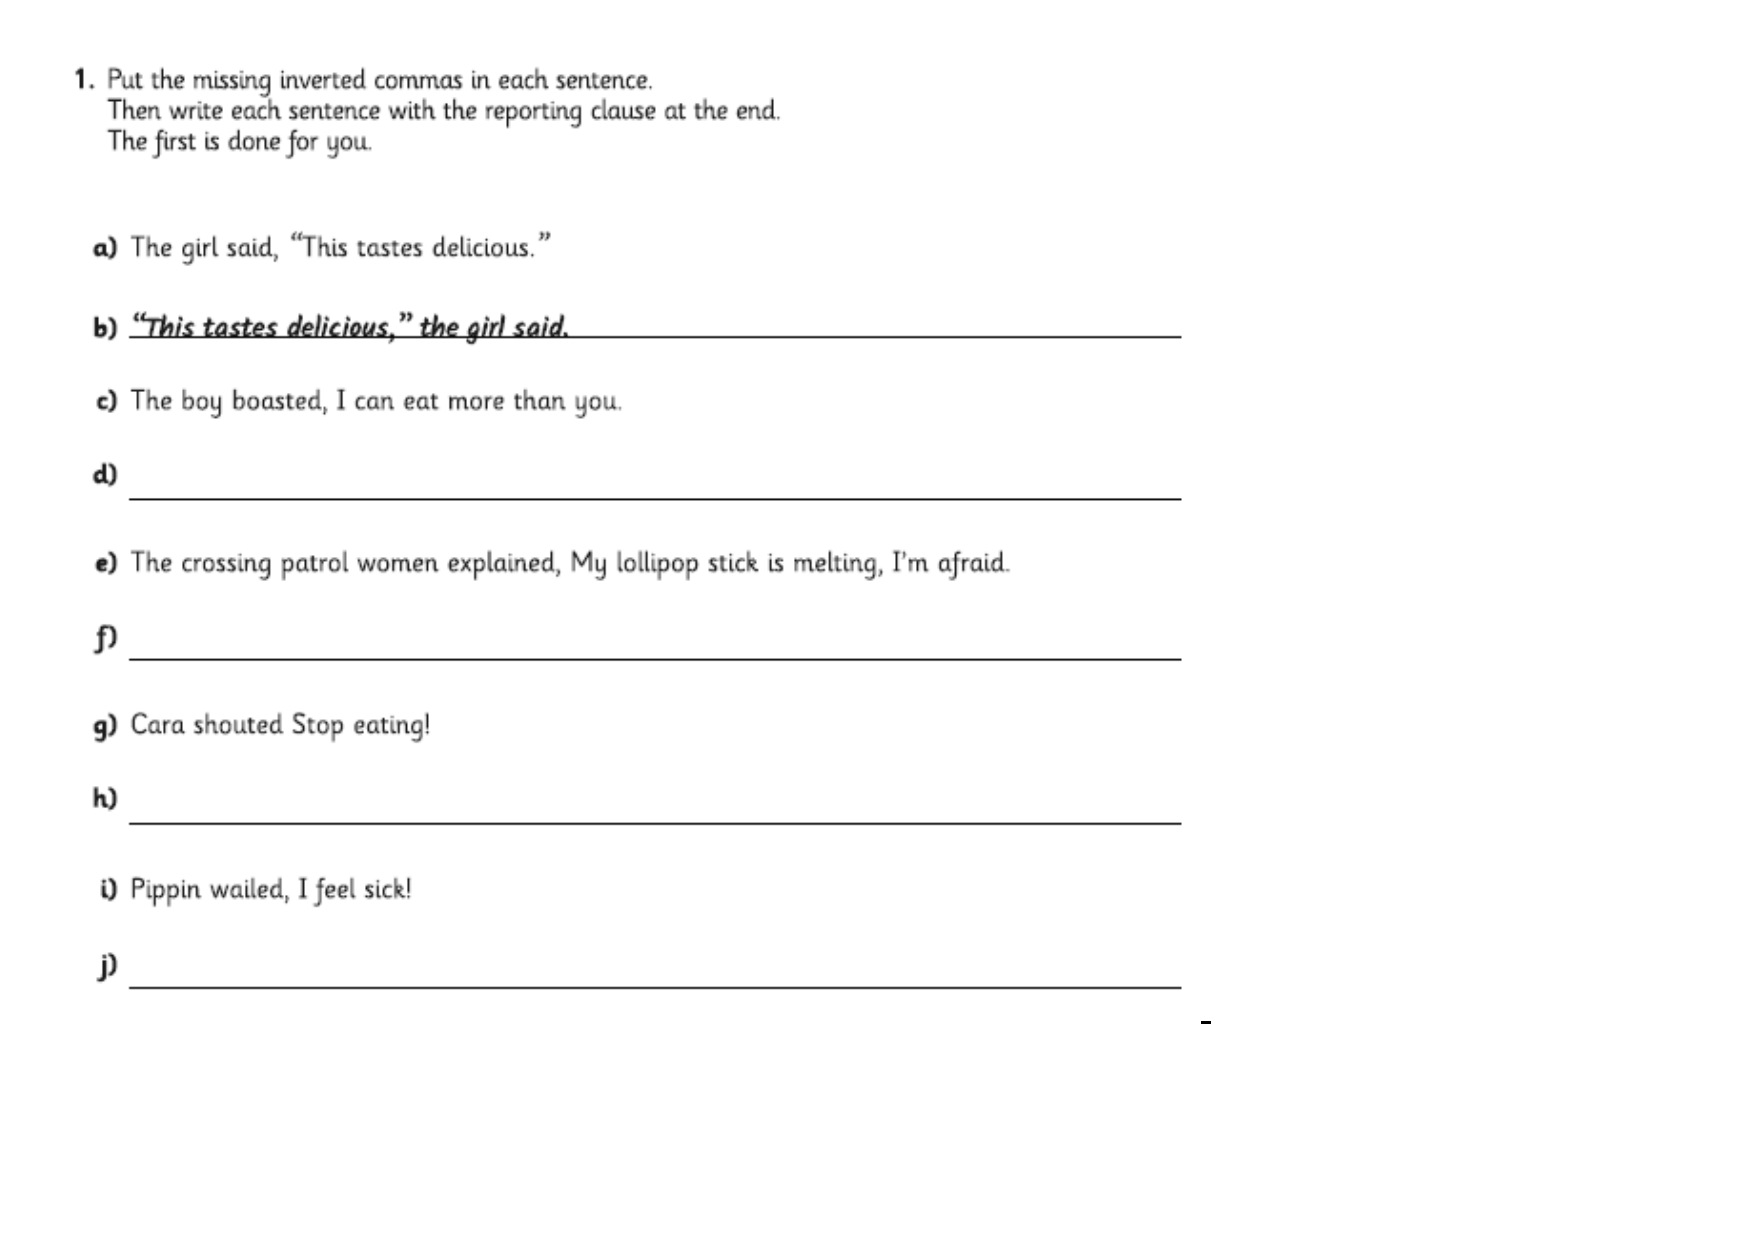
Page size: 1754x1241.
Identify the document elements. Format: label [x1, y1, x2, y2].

picture [59, 59, 1201, 1018]
